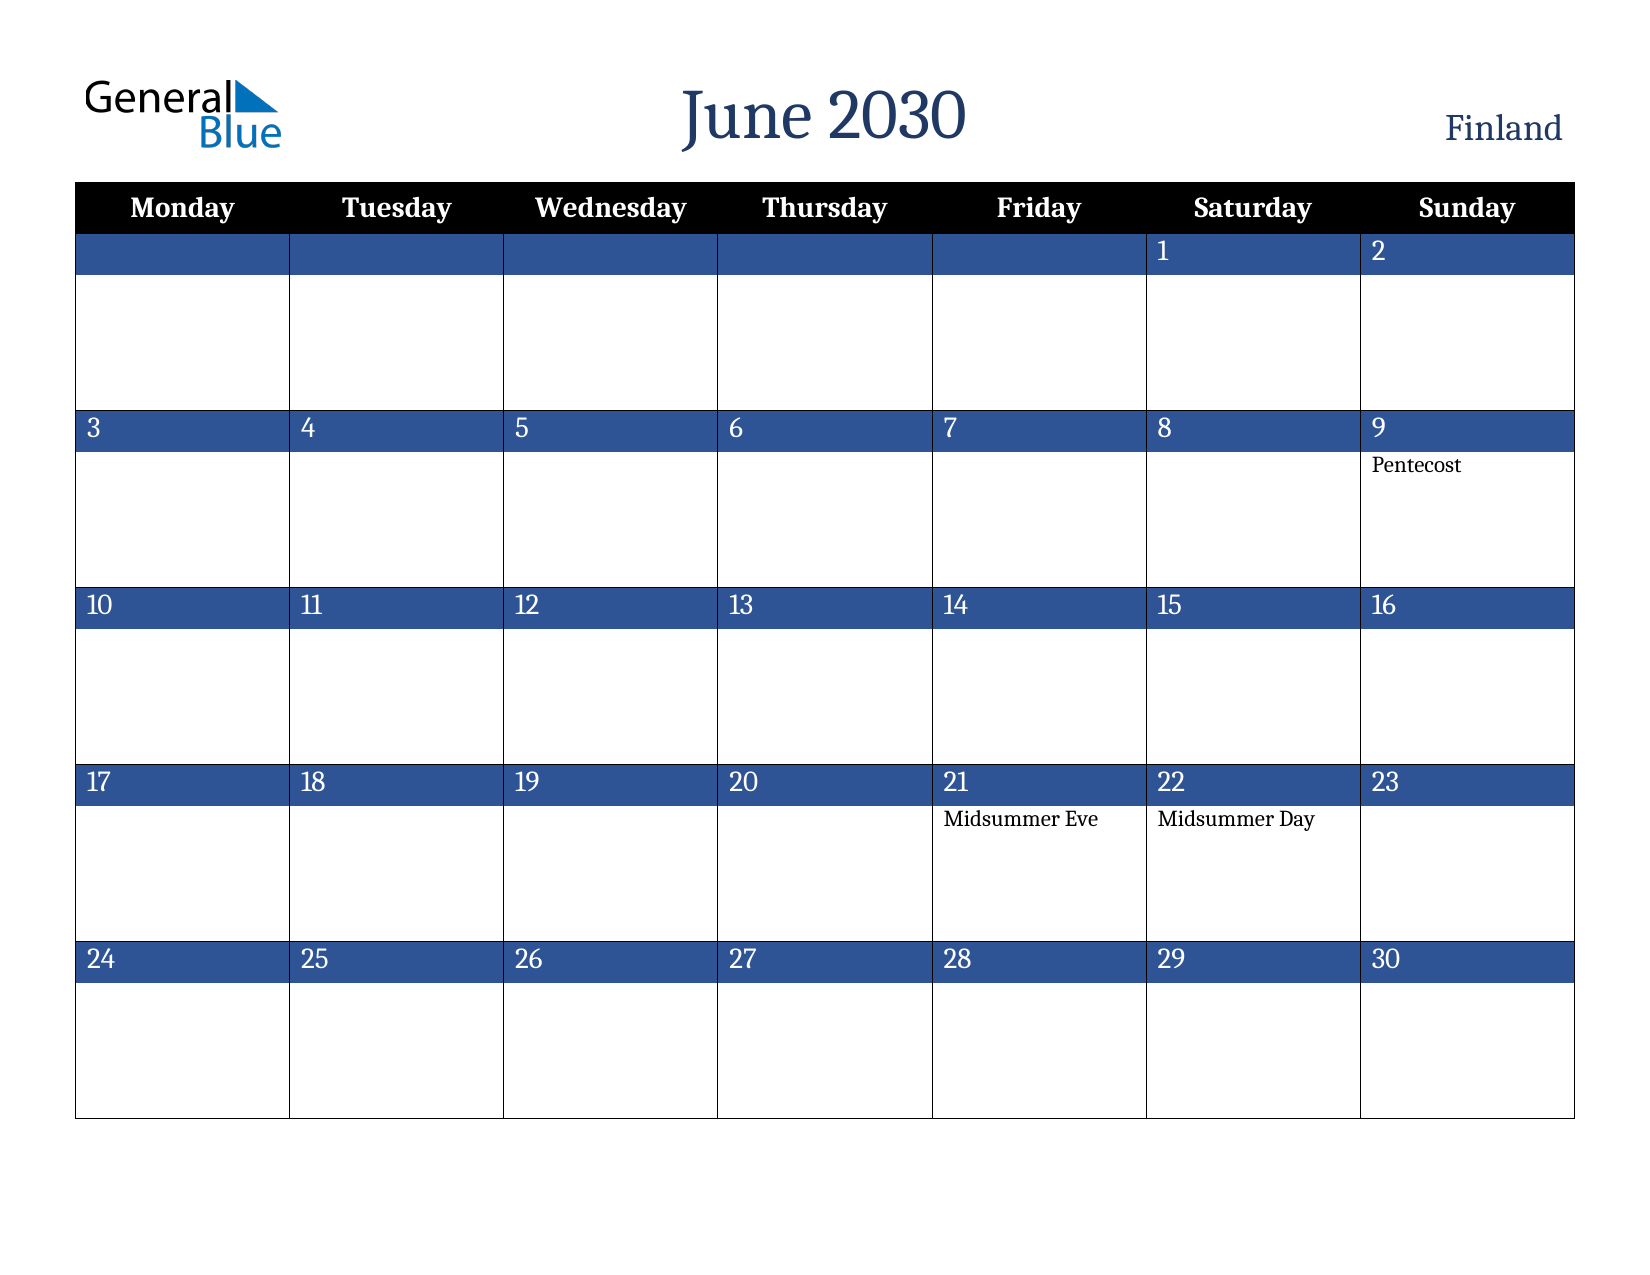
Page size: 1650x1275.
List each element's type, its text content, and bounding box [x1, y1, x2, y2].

table_cell 16 [1361, 588, 1574, 629]
table_cell [504, 629, 717, 764]
table_cell 11 [290, 588, 503, 629]
table_cell Wednesday [504, 183, 717, 233]
table_cell [718, 234, 932, 275]
table_cell 15 [1147, 588, 1360, 629]
table_header June 2030 [504, 75, 1146, 182]
table_cell [504, 275, 717, 410]
table_cell [1147, 983, 1360, 1118]
table_cell 3 [76, 411, 289, 452]
table_cell 7 [933, 411, 1146, 452]
table_cell [76, 275, 289, 410]
table_cell [504, 983, 717, 1118]
table_cell 29 [1147, 942, 1360, 983]
table_cell [1361, 983, 1574, 1118]
table_cell 26 [504, 942, 717, 983]
table_header [76, 75, 503, 182]
table_cell [290, 275, 503, 410]
table_cell [504, 452, 717, 587]
table_cell [76, 806, 289, 941]
table_cell [290, 234, 503, 275]
table_cell [76, 234, 289, 275]
table_cell [933, 275, 1146, 410]
table_cell [1147, 629, 1360, 764]
table_cell [1361, 275, 1574, 410]
table_cell [76, 452, 289, 587]
table_cell 23 [1361, 765, 1574, 806]
table_cell [76, 629, 289, 764]
table_cell 25 [290, 942, 503, 983]
table_cell Thursday [718, 183, 932, 233]
table_cell 2 [1361, 234, 1574, 275]
table_cell [1147, 452, 1360, 587]
table_cell Midsummer Eve [933, 806, 1146, 941]
table_cell Tuesday [290, 183, 503, 233]
table_cell 19 [504, 765, 717, 806]
table_cell 5 [504, 411, 717, 452]
table_cell [290, 983, 503, 1118]
table_cell [1361, 629, 1574, 764]
table_cell [290, 452, 503, 587]
table_cell Monday [76, 183, 289, 233]
table_cell Sunday [1361, 183, 1574, 233]
table_cell 14 [933, 588, 1146, 629]
table_cell 21 [933, 765, 1146, 806]
table_cell 8 [1147, 411, 1360, 452]
table_cell 24 [76, 942, 289, 983]
table_cell [933, 629, 1146, 764]
table_cell 17 [76, 765, 289, 806]
table_cell 6 [718, 411, 932, 452]
table_cell 27 [718, 942, 932, 983]
table_cell [718, 452, 932, 587]
table_cell [718, 275, 932, 410]
table_cell [290, 806, 503, 941]
table_cell [504, 234, 717, 275]
table_cell 28 [933, 942, 1146, 983]
table_cell [718, 629, 932, 764]
table_cell [504, 806, 717, 941]
table_cell Saturday [1147, 183, 1360, 233]
table_cell [76, 983, 289, 1118]
table_cell Pentecost [1361, 452, 1574, 587]
table_cell 12 [504, 588, 717, 629]
table_cell 10 [76, 588, 289, 629]
table_cell [290, 629, 503, 764]
table_cell [718, 806, 932, 941]
picture [86, 80, 281, 148]
table_cell 22 [1147, 765, 1360, 806]
table_cell 9 [1361, 411, 1574, 452]
table_cell [718, 983, 932, 1118]
table_header Finland [1146, 75, 1574, 182]
table_cell [1361, 806, 1574, 941]
table_cell [933, 983, 1146, 1118]
table_cell [1147, 275, 1360, 410]
table_cell 4 [290, 411, 503, 452]
table_cell 30 [1361, 942, 1574, 983]
table_cell 1 [1147, 234, 1360, 275]
table_cell Friday [933, 183, 1146, 233]
table_cell 20 [718, 765, 932, 806]
table_cell 18 [290, 765, 503, 806]
table_cell [933, 452, 1146, 587]
table_cell 13 [718, 588, 932, 629]
table_cell [933, 234, 1146, 275]
table_cell Midsummer Day [1147, 806, 1360, 941]
